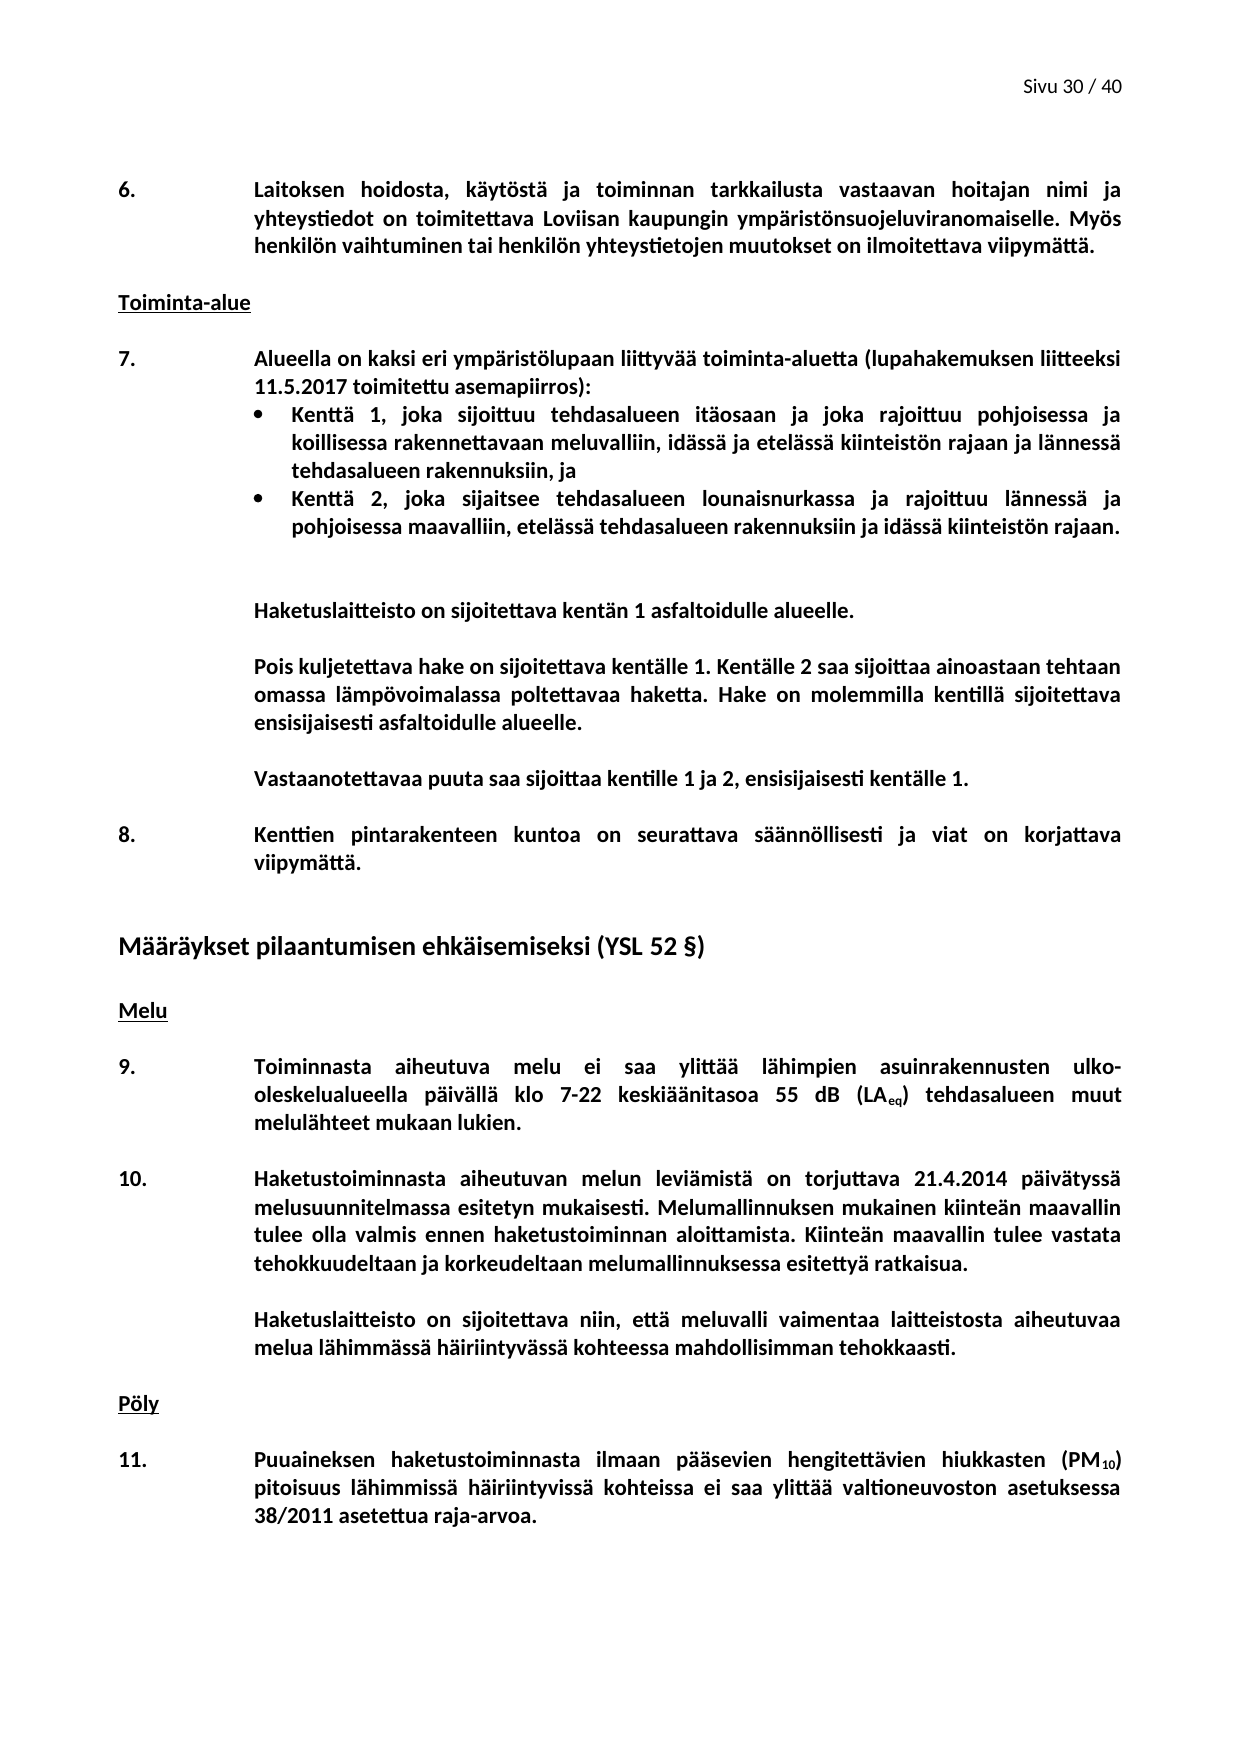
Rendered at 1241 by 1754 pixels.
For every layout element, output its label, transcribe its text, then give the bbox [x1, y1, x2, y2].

text Määräykset pilaantumisen ehkäisemiseksi (YSL 52 §) [118, 929, 1122, 962]
list Kenttä 1, joka sijoittuu tehdasalueen itäosaan ja joka rajoittuu pohjoisessa ja koillisessa rakennettavaan meluvalliin, idässä ja etelässä kiinteistön rajaan ja lännessä tehdasalueen rakennuksiin, ja [254, 400, 1122, 484]
text Haketuslaitteisto on sijoitettava kentän 1 asfaltoidulle alueelle. [254, 596, 1122, 624]
text Pois kuljetettava hake on sijoitettava kentälle 1. Kentälle 2 saa sijoittaa ainoastaan tehtaan omassa lämpövoimalassa poltettavaa haketta. Hake on molemmilla kentillä sijoitettava ensisijaisesti asfaltoidulle alueelle. [254, 652, 1122, 736]
text Melu [118, 996, 1122, 1024]
text Toiminta-alue [118, 288, 1122, 316]
text 11. Puuaineksen haketustoiminnasta ilmaan pääsevien hengitettävien hiukkasten (PM10) pitoisuus lähimmissä häiriintyvissä kohteissa ei saa ylittää valtioneuvoston asetuksessa 38/2011 asetettua raja-arvoa. [118, 1445, 1122, 1529]
text Haketuslaitteisto on sijoitettava niin, että meluvalli vaimentaa laitteistosta aiheutuvaa melua lähimmässä häiriintyvässä kohteessa mahdollisimman tehokkaasti. [254, 1305, 1122, 1361]
text Pöly [118, 1389, 1122, 1417]
text 9. Toiminnasta aiheutuva melu ei saa ylittää lähimpien asuinrakennusten ulko-oleskelualueella päivällä klo 7-22 keskiäänitasoa 55 dB (LAeq) tehdasalueen muut melulähteet mukaan lukien. [118, 1052, 1122, 1137]
text 10. Haketustoiminnasta aiheutuvan melun leviämistä on torjuttava 21.4.2014 päivätyssä melusuunnitelmassa esitetyn mukaisesti. Melumallinnuksen mukainen kiinteän maavallin tulee olla valmis ennen haketustoiminnan aloittamista. Kiinteän maavallin tulee vastata tehokkuudeltaan ja korkeudeltaan melumallinnuksessa esitettyä ratkaisua. [118, 1164, 1122, 1277]
text 7. Alueella on kaksi eri ympäristölupaan liittyvää toiminta-aluetta (lupahakemuksen liitteeksi 11.5.2017 toimitettu asemapiirros): [118, 344, 1122, 400]
text 6. Laitoksen hoidosta, käytöstä ja toiminnan tarkkailusta vastaavan hoitajan nimi ja yhteystiedot on toimitettava Loviisan kaupungin ympäristönsuojeluviranomaiselle. Myös henkilön vaihtuminen tai henkilön yhteystietojen muutokset on ilmoitettava viipymättä. [118, 176, 1122, 260]
text Vastaanotettavaa puuta saa sijoittaa kentille 1 ja 2, ensisijaisesti kentälle 1. [254, 764, 1122, 792]
text 8. Kenttien pintarakenteen kuntoa on seurattava säännöllisesti ja viat on korjattava viipymättä. [118, 820, 1122, 876]
list Kenttä 2, joka sijaitsee tehdasalueen lounaisnurkassa ja rajoittuu lännessä ja pohjoisessa maavalliin, etelässä tehdasalueen rakennuksiin ja idässä kiinteistön rajaan. [254, 484, 1122, 540]
